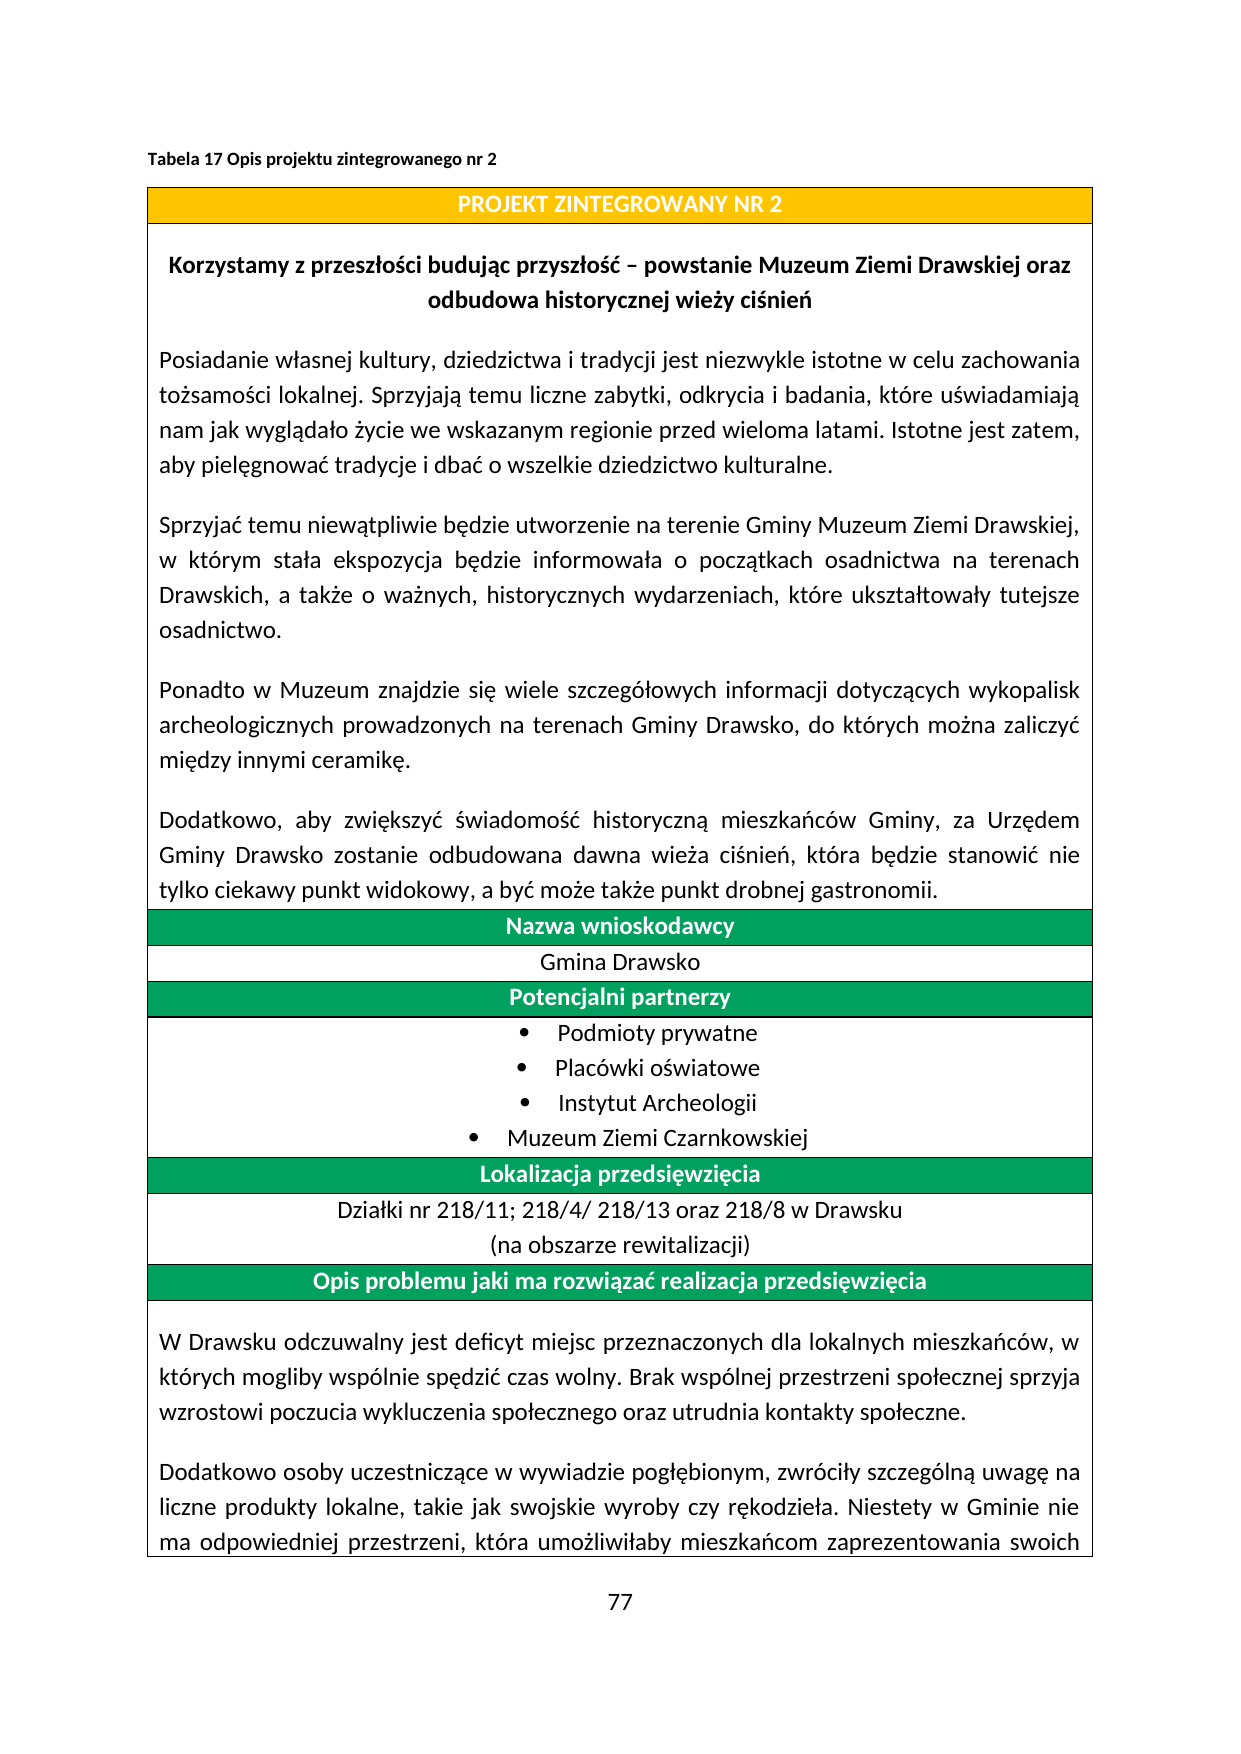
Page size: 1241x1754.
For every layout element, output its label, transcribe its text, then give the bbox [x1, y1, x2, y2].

table_cell Nazwa wnioskodawcy [148, 910, 1092, 945]
table_cell Lokalizacja przedsięwzięcia [148, 1158, 1092, 1193]
table_cell Potencjalni partnerzy [148, 982, 1092, 1016]
table_cell Korzystamy z przeszłości budując przyszłość – powstanie Muzeum Ziemi Drawskiej oraz odbudowa historycznej wieży ciśnień Posiadanie własnej kultury, dziedzictwa i tradycji jest niezwykle istotne w celu zachowania tożsamości lokalnej. Sprzyjają temu liczne zabytki, odkrycia i badania, które uświadamiają nam jak wyglądało życie we wskazanym regionie przed wieloma latami. Istotne jest zatem, aby pielęgnować tradycje i dbać o wszelkie dziedzictwo kulturalne. Sprzyjać temu niewątpliwie będzie utworzenie na terenie Gminy Muzeum Ziemi Drawskiej, w którym stała ekspozycja będzie informowała o początkach osadnictwa na terenach Drawskich, a także o ważnych, historycznych wydarzeniach, które ukształtowały tutejsze osadnictwo. Ponadto w Muzeum znajdzie się wiele szczegółowych informacji dotyczących wykopalisk archeologicznych prowadzonych na terenach Gminy Drawsko, do których można zaliczyć między innymi ceramikę. Dodatkowo, aby zwiększyć świadomość historyczną mieszkańców Gminy, za Urzędem Gminy Drawsko zostanie odbudowana dawna wieża ciśnień, która będzie stanowić nie tylko ciekawy punkt widokowy, a być może także punkt drobnej gastronomii. [148, 224, 1092, 909]
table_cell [148, 1301, 1092, 1556]
table_header PROJEKT ZINTEGROWANY NR 2 [148, 188, 1092, 223]
text Tabela 17 Opis projektu zintegrowanego nr 2 [148, 148, 1093, 171]
table_cell Gmina Drawsko [148, 946, 1092, 981]
table_cell Opis problemu jaki ma rozwiązać realizacja przedsięwzięcia [148, 1265, 1092, 1300]
table_cell Działki nr 218/11; 218/4/ 218/13 oraz 218/8 w Drawsku (na obszarze rewitalizacji) [148, 1194, 1092, 1264]
table_cell Podmioty prywatne Placówki oświatowe Instytut Archeologii Muzeum Ziemi Czarnkowskiej [148, 1018, 1092, 1157]
